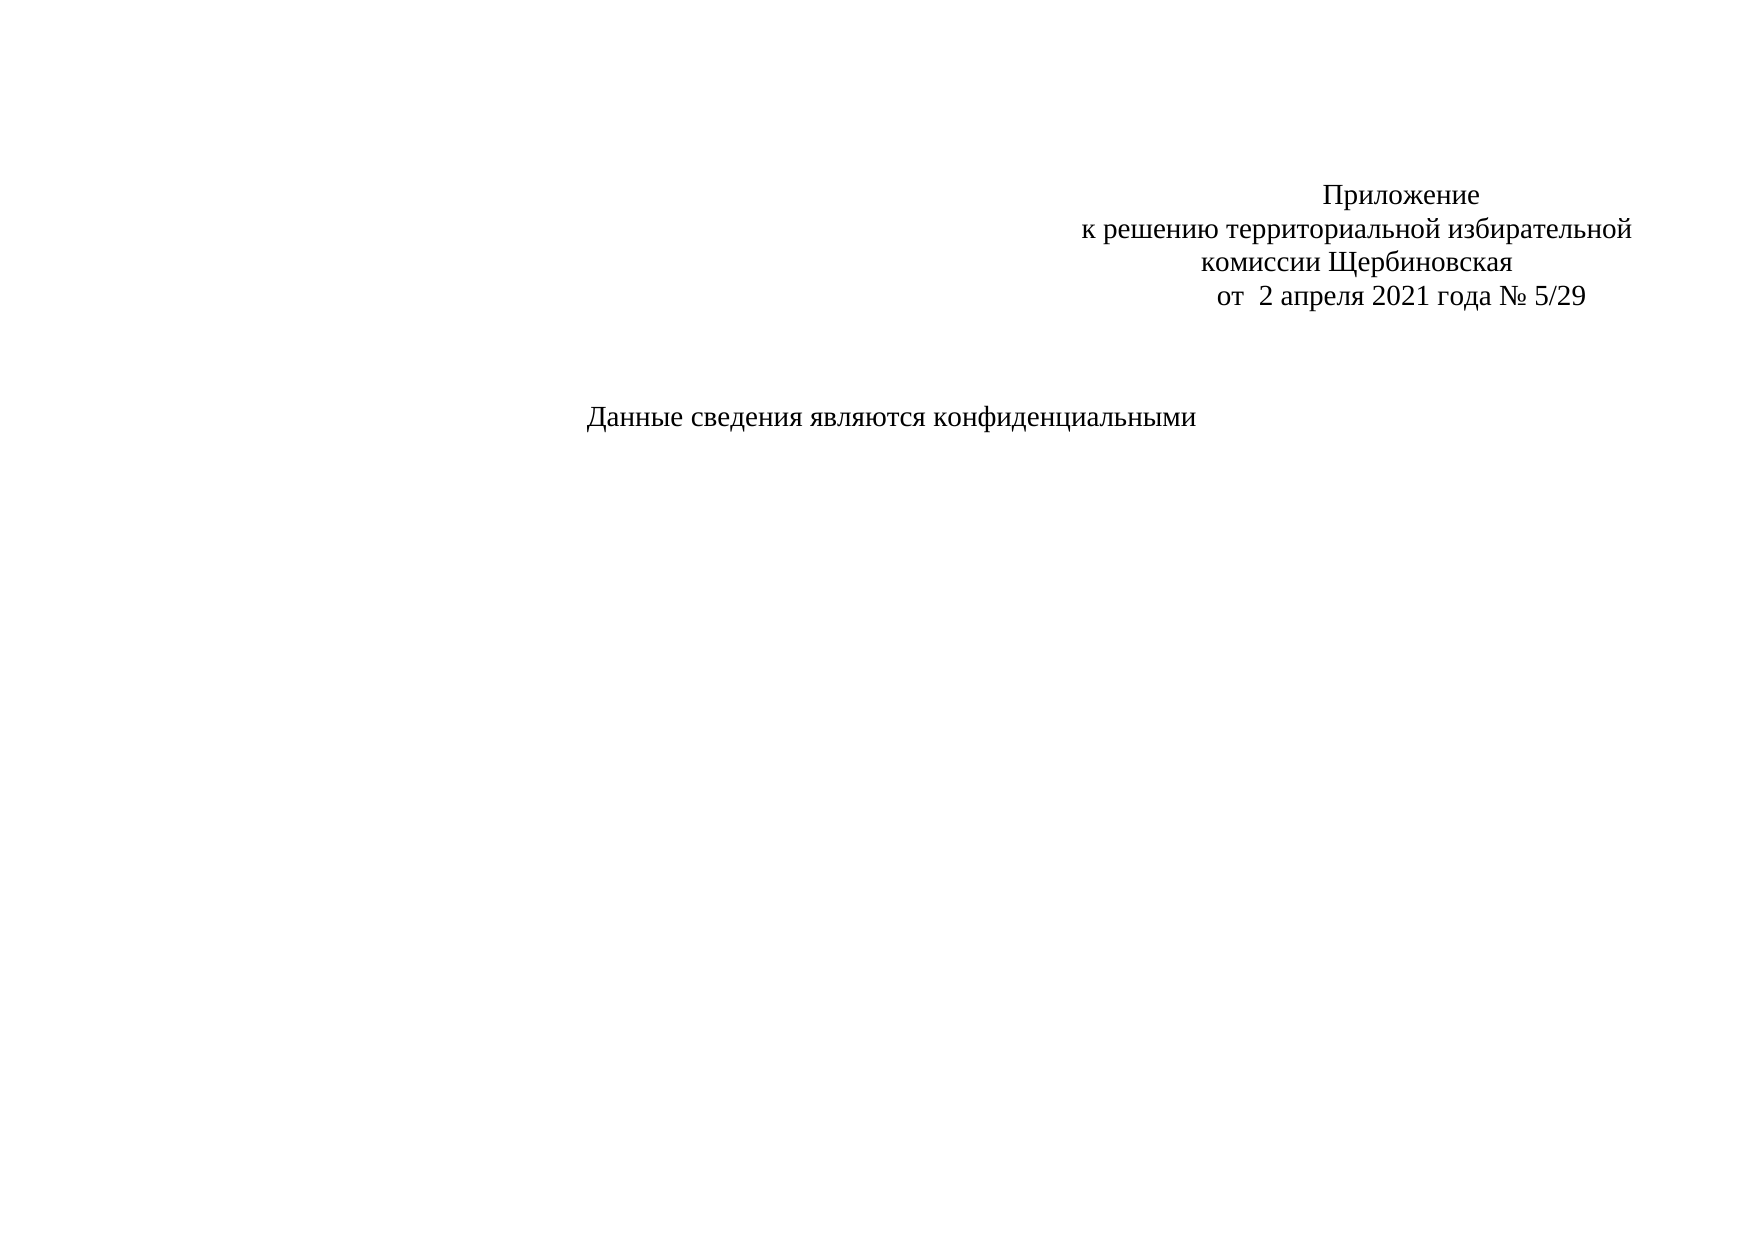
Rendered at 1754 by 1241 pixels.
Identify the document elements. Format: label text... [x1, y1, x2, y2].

text Приложение [1167, 177, 1636, 211]
text к решению территориальной избирательной комиссии Щербиновская [1078, 211, 1636, 278]
text от 2 апреля 2021 года № 5/29 [1167, 278, 1636, 311]
text Данные сведения являются конфиденциальными [148, 401, 1636, 432]
